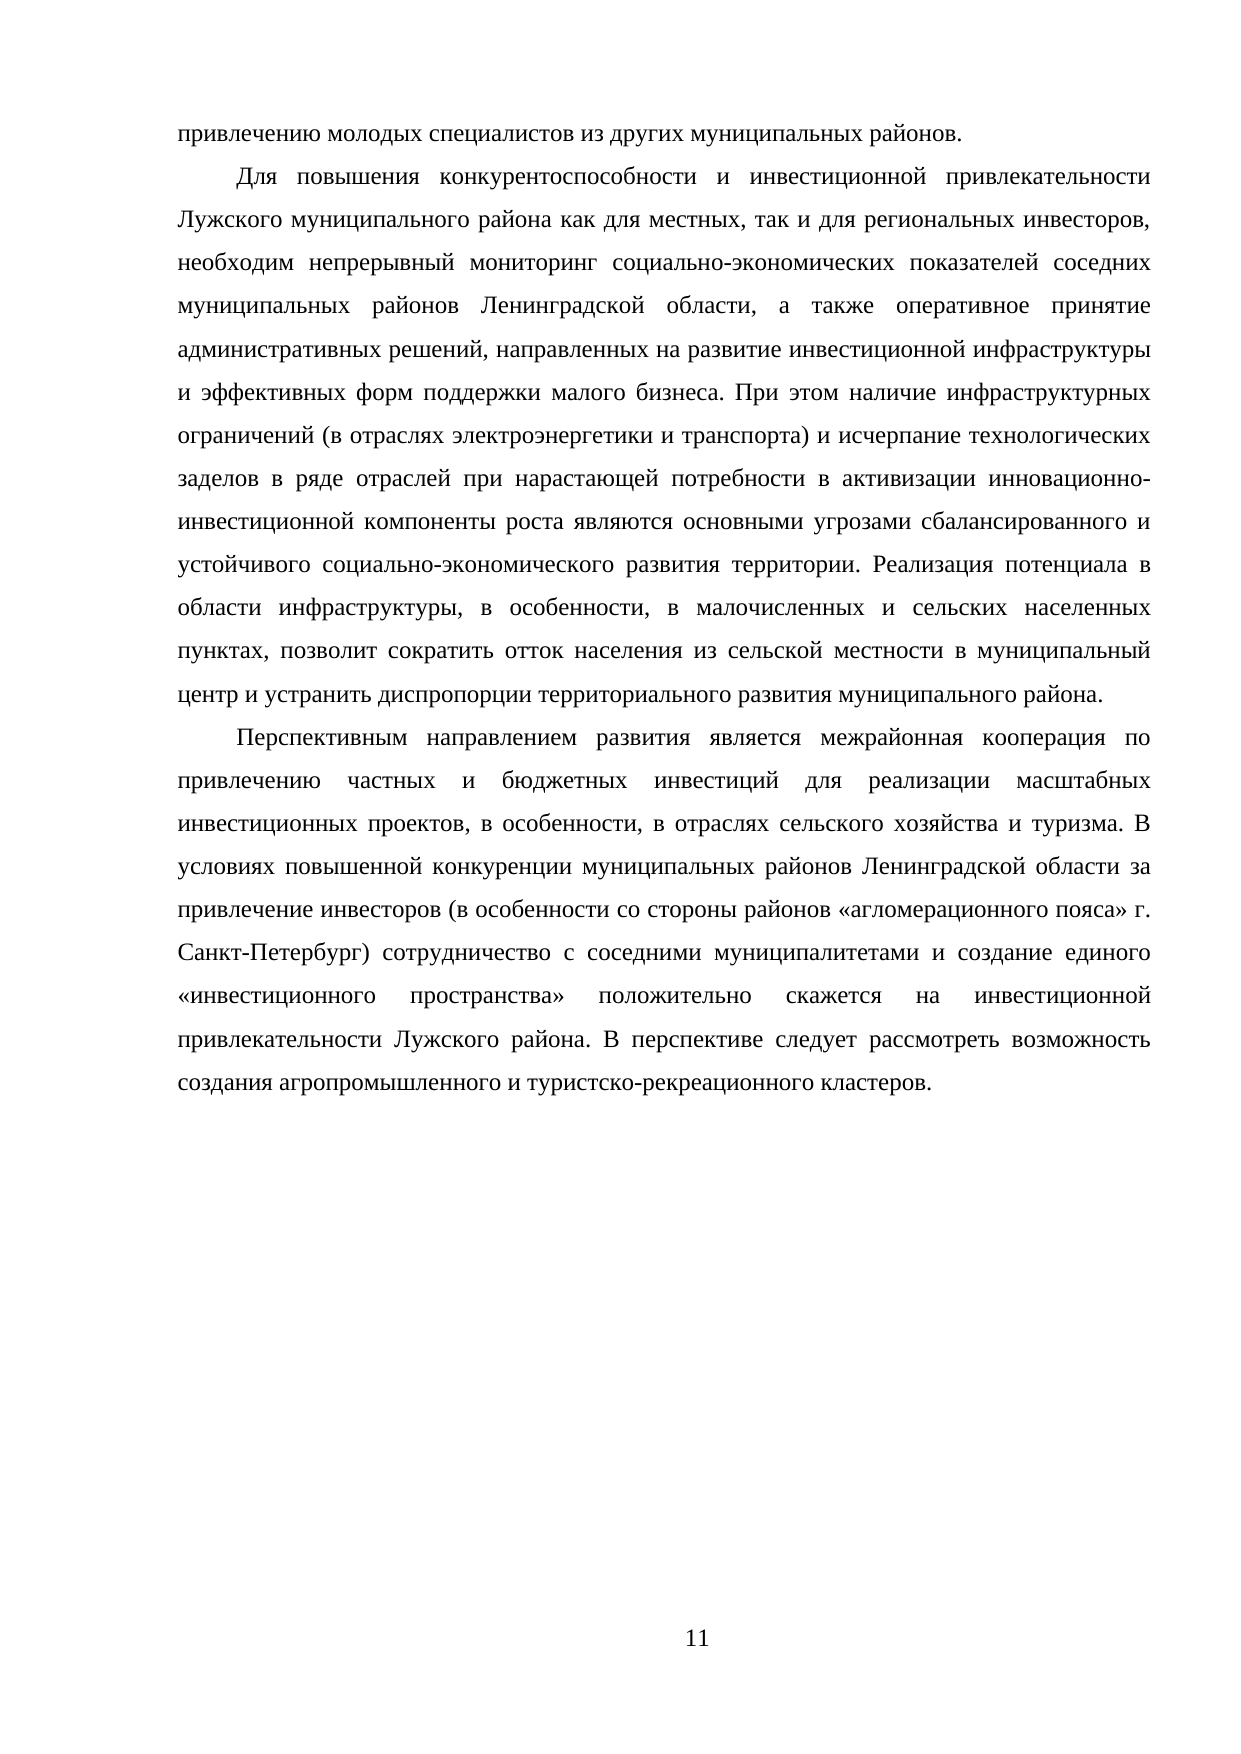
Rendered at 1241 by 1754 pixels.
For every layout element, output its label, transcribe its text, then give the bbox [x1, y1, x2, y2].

text Для повышения конкурентоспособности и инвестиционной привлекательности Лужского муниципального района как для местных, так и для региональных инвесторов, необходим непрерывный мониторинг социально-экономических показателей соседних муниципальных районов Ленинградской области, а также оперативное принятие административных решений, направленных на развитие инвестиционной инфраструктуры и эффективных форм поддержки малого бизнеса. При этом наличие инфраструктурных ограничений (в отраслях электроэнергетики и транспорта) и исчерпание технологических заделов в ряде отраслей при нарастающей потребности в активизации инновационно-инвестиционной компоненты роста являются основными угрозами сбалансированного и устойчивого социально-экономического развития территории. Реализация потенциала в области инфраструктуры, в особенности, в малочисленных и сельских населенных пунктах, позволит сократить отток населения из сельской местности в муниципальный центр и устранить диспропорции территориального развития муниципального района. [177, 161, 1152, 707]
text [177, 118, 1152, 147]
text Перспективным направлением развития является межрайонная кооперация по привлечению частных и бюджетных инвестиций для реализации масштабных инвестиционных проектов, в особенности, в отраслях сельского хозяйства и туризма. В условиях повышенной конкуренции муниципальных районов Ленинградской области за привлечение инвесторов (в особенности со стороны районов «агломерационного пояса» г. Санкт-Петербург) сотрудничество с соседними муниципалитетами и создание единого «инвестиционного пространства» положительно скажется на инвестиционной привлекательности Лужского района. В перспективе следует рассмотреть возможность создания агропромышленного и туристско-рекреационного кластеров. [177, 722, 1152, 1096]
